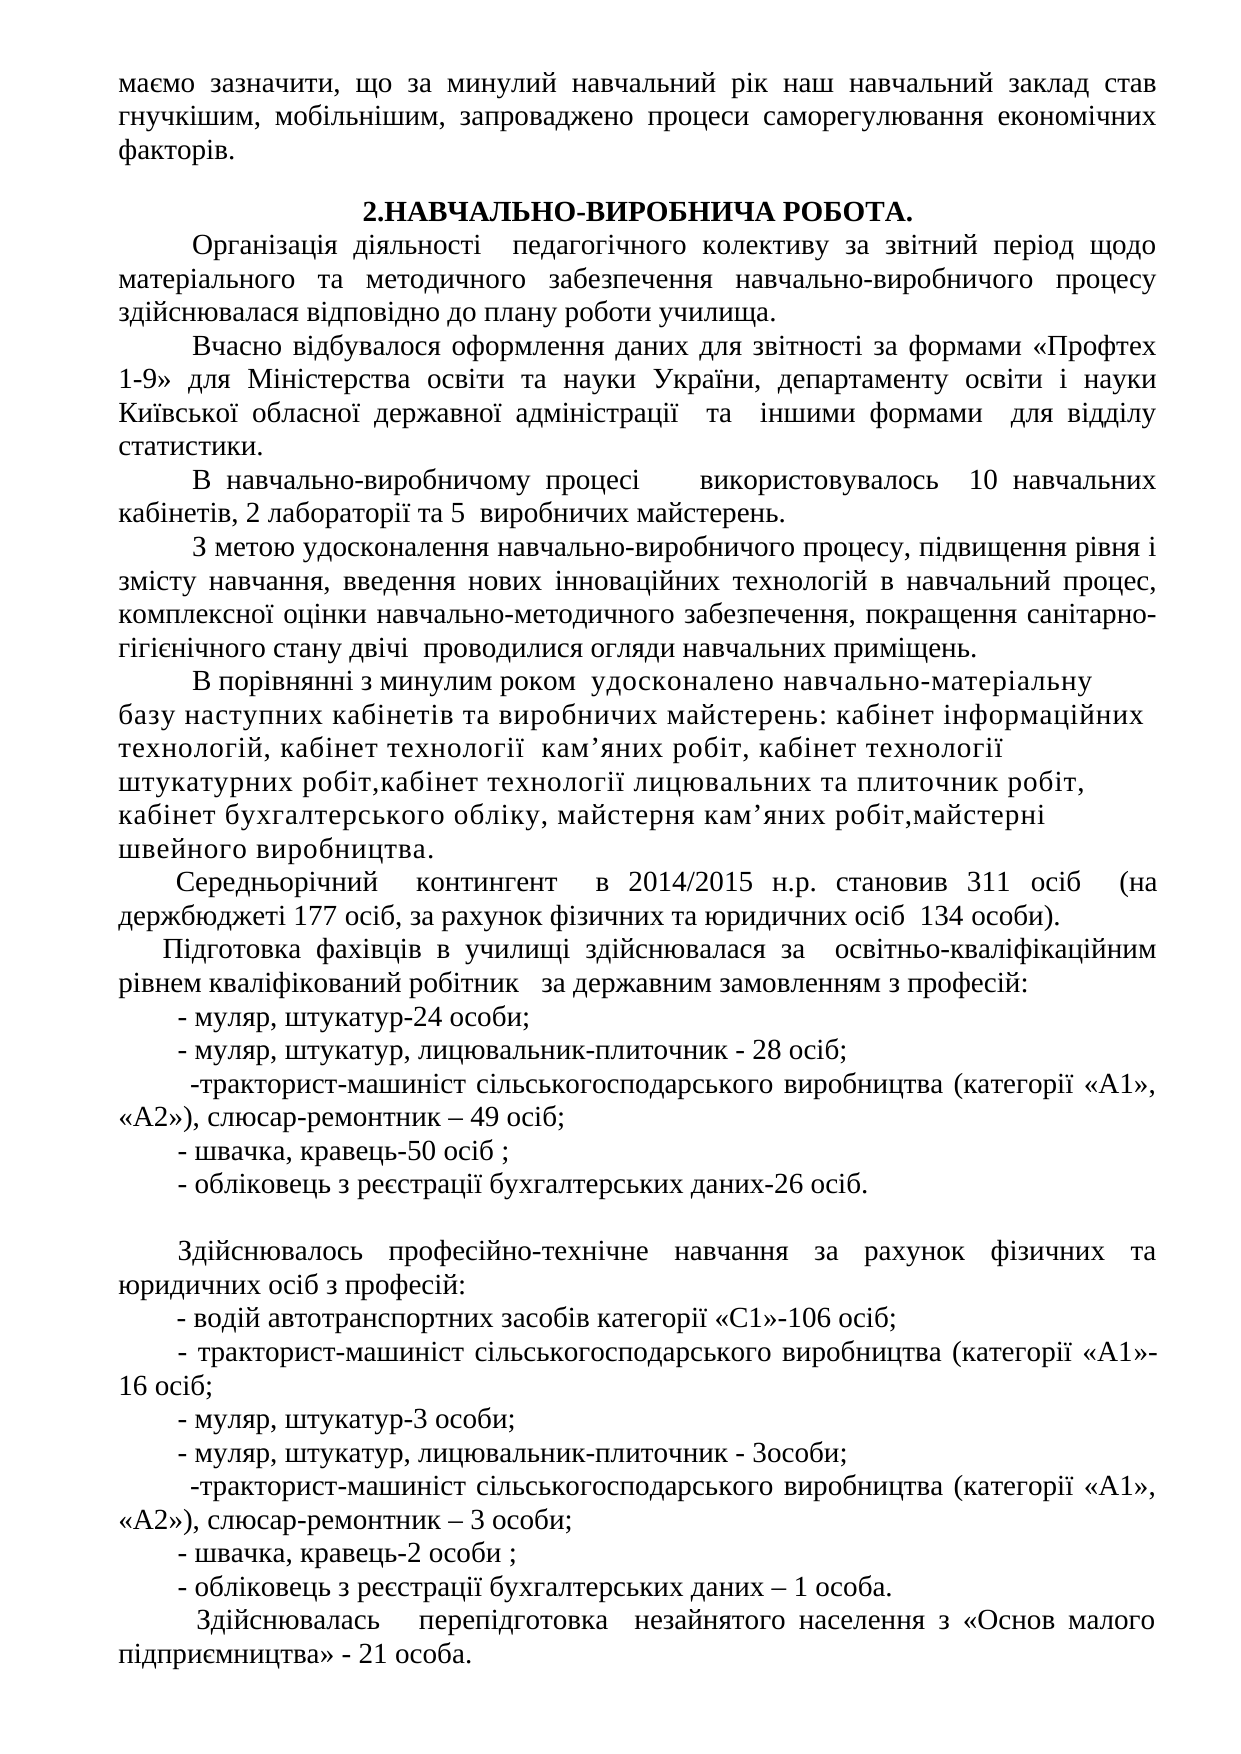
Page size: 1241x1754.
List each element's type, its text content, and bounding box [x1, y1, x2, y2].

text - швачка, кравець-50 осіб ; [177, 1133, 1157, 1166]
text - швачка, кравець-2 особи ; [177, 1535, 1157, 1569]
text Здійснювалось професійно-технічне навчання за рахунок фізичних та юридичних осіб з професій: [118, 1233, 1157, 1301]
text - водій автотранспортних засобів категорії «С1»-106 осіб; [118, 1301, 1157, 1334]
text В порівнянні з минулим роком удосконалено навчально-матеріальну базу наступних кабінетів та виробничих майстерень: кабінет інформаційних технологій, кабінет технології кам’яних робіт, кабінет технології штукатурних робіт,кабінет технології лицювальних та плиточник робіт, кабінет бухгалтерського обліку, майстерня кам’яних робіт,майстерні швейного виробництва. [118, 663, 1157, 864]
text Здійснювалась перепідготовка незайнятого населення з «Основ малого підприємництва» - 21 особа. [118, 1602, 1157, 1669]
text - обліковець з реєстрації бухгалтерських даних-26 осіб. [177, 1166, 1157, 1200]
text Середньорічний контингент в 2014/2015 н.р. становив 311 осіб (на держбюджеті 177 осіб, за рахунок фізичних та юридичних осіб 134 особи). [118, 864, 1157, 932]
text Організація діяльності педагогічного колективу за звітний період щодо матеріального та методичного забезпечення навчально-виробничого процесу здійснювалася відповідно до плану роботи училища. [118, 227, 1157, 328]
text З метою удосконалення навчально-виробничого процесу, підвищення рівня і змісту навчання, введення нових інноваційних технологій в навчальний процес, комплексної оцінки навчально-методичного забезпечення, покращення санітарно-гігієнічного стану двічі проводилися огляди навчальних приміщень. [118, 529, 1157, 663]
text Вчасно відбувалося оформлення даних для звітності за формами «Профтех 1-9» для Міністерства освіти та науки України, департаменту освіти і науки Київської обласної державної адміністрації та іншими формами для відділу статистики. [118, 328, 1157, 462]
text 2.НАВЧАЛЬНО-ВИРОБНИЧА РОБОТА. [118, 194, 1157, 227]
text - муляр, штукатур-24 особи; [177, 999, 1157, 1032]
text - тракторист-машиніст сільськогосподарського виробництва (категорії «А1»-16 осіб; [118, 1334, 1157, 1401]
text - муляр, штукатур, лицювальник-плиточник - 28 осіб; [177, 1032, 1157, 1066]
text Підготовка фахівців в училищі здійснювалася за освітньо-кваліфікаційним рівнем кваліфікований робітник за державним замовленням з професій: [118, 932, 1157, 999]
text - обліковець з реєстрації бухгалтерських даних – 1 особа. [118, 1569, 1157, 1602]
text - муляр, штукатур-3 особи; [177, 1401, 1157, 1435]
text -тракторист-машиніст сільськогосподарського виробництва (категорії «А1», «А2»), слюсар-ремонтник – 49 осіб; [118, 1066, 1157, 1133]
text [118, 65, 1157, 166]
text - муляр, штукатур, лицювальник-плиточник - 3особи; [177, 1435, 1157, 1468]
text -тракторист-машиніст сільськогосподарського виробництва (категорії «А1», «А2»), слюсар-ремонтник – 3 особи; [118, 1468, 1157, 1535]
text В навчально-виробничому процесі використовувалось 10 навчальних кабінетів, 2 лабораторії та 5 виробничих майстерень. [118, 462, 1157, 529]
